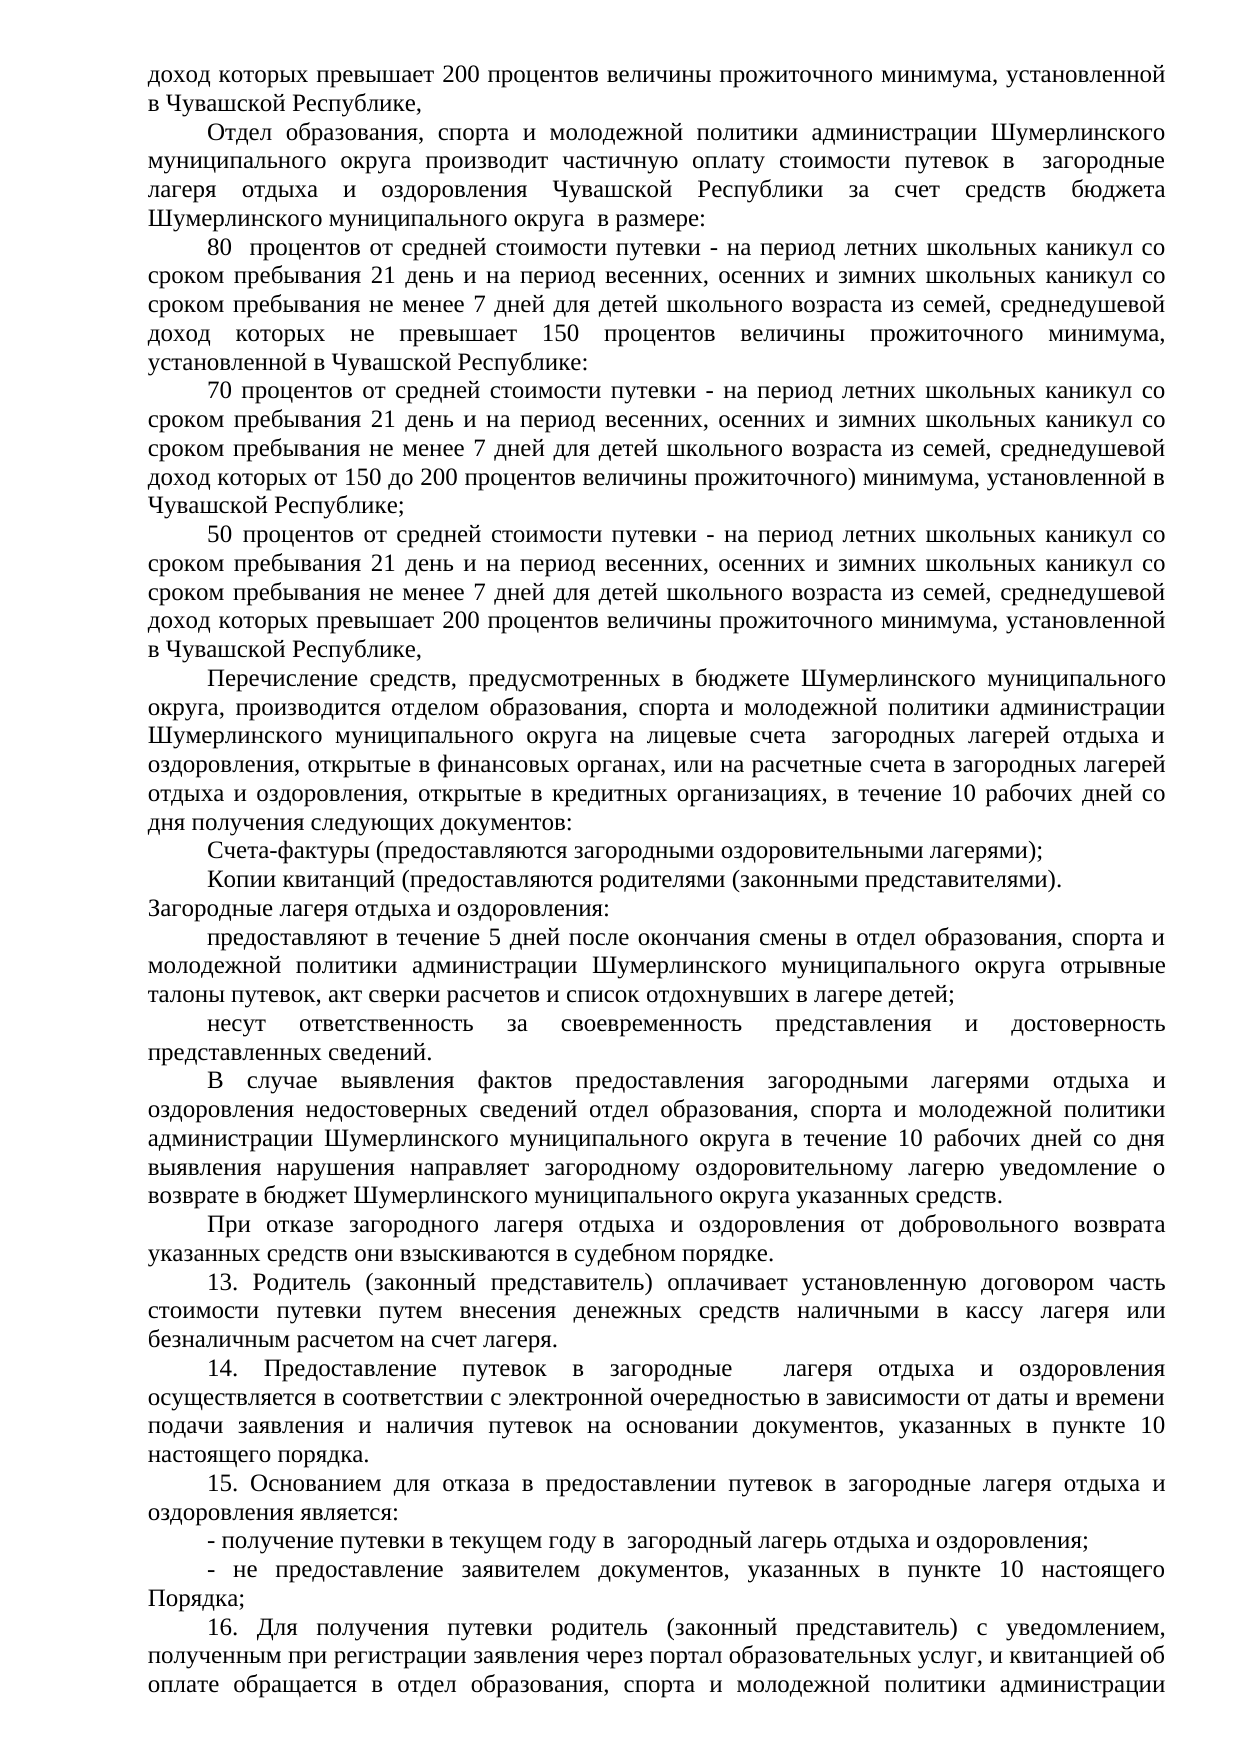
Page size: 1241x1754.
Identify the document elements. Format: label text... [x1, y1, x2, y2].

text В случае выявления фактов предоставления загородными лагерями отдыха и оздоровления недостоверных сведений отдел образования, спорта и молодежной политики администрации Шумерлинского муниципального округа в течение 10 рабочих дней со дня выявления нарушения направляет загородному оздоровительному лагерю уведомление о возврате в бюджет Шумерлинского муниципального округа указанных средств. [148, 1065, 1167, 1209]
text 15. Основанием для отказа в предоставлении путевок в загородные лагеря отдыха и оздоровления является: [148, 1468, 1167, 1525]
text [148, 59, 1167, 117]
text Счета-фактуры (предоставляются загородными оздоровительными лагерями); [148, 835, 1167, 864]
text несут ответственность за своевременность представления и достоверность представленных сведений. [148, 1008, 1167, 1065]
text При отказе загородного лагеря отдыха и оздоровления от добровольного возврата указанных средств они взыскиваются в судебном порядке. [148, 1209, 1167, 1267]
text Отдел образования, спорта и молодежной политики администрации Шумерлинского муниципального округа производит частичную оплату стоимости путевок в загородные лагеря отдыха и оздоровления Чувашской Республики за счет средств бюджета Шумерлинского муниципального округа в размере: [148, 117, 1167, 232]
text Копии квитанций (предоставляются родителями (законными представителями). [148, 864, 1167, 893]
text - получение путевки в текущем году в загородный лагерь отдыха и оздоровления; [148, 1525, 1167, 1554]
text - не предоставление заявителем документов, указанных в пункте 10 настоящего Порядка; [148, 1554, 1167, 1612]
text 80 процентов от средней стоимости путевки - на период летних школьных каникул со сроком пребывания 21 день и на период весенних, осенних и зимних школьных каникул со сроком пребывания не менее 7 дней для детей школьного возраста из семей, среднедушевой доход которых не превышает 150 процентов величины прожиточного минимума, установленной в Чувашской Республике: [148, 232, 1167, 375]
text Перечисление средств, предусмотренных в бюджете Шумерлинского муниципального округа, производится отделом образования, спорта и молодежной политики администрации Шумерлинского муниципального округа на лицевые счета загородных лагерей отдыха и оздоровления, открытые в финансовых органах, или на расчетные счета в загородных лагерей отдыха и оздоровления, открытые в кредитных организациях, в течение 10 рабочих дней со дня получения следующих документов: [148, 663, 1167, 835]
text 13. Родитель (законный представитель) оплачивает установленную договором часть стоимости путевки путем внесения денежных средств наличными в кассу лагеря или безналичным расчетом на счет лагеря. [148, 1267, 1167, 1353]
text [148, 1612, 1167, 1698]
text Загородные лагеря отдыха и оздоровления: [148, 893, 1167, 922]
text предоставляют в течение 5 дней после окончания смены в отдел образования, спорта и молодежной политики администрации Шумерлинского муниципального округа отрывные талоны путевок, акт сверки расчетов и список отдохнувших в лагере детей; [148, 922, 1167, 1008]
text 14. Предоставление путевок в загородные лагеря отдыха и оздоровления осуществляется в соответствии с электронной очередностью в зависимости от даты и времени подачи заявления и наличия путевок на основании документов, указанных в пункте 10 настоящего порядка. [148, 1353, 1167, 1468]
text 70 процентов от средней стоимости путевки - на период летних школьных каникул со сроком пребывания 21 день и на период весенних, осенних и зимних школьных каникул со сроком пребывания не менее 7 дней для детей школьного возраста из семей, среднедушевой доход которых от 150 до 200 процентов величины прожиточного) минимума, установленной в Чувашской Республике; [148, 375, 1167, 519]
